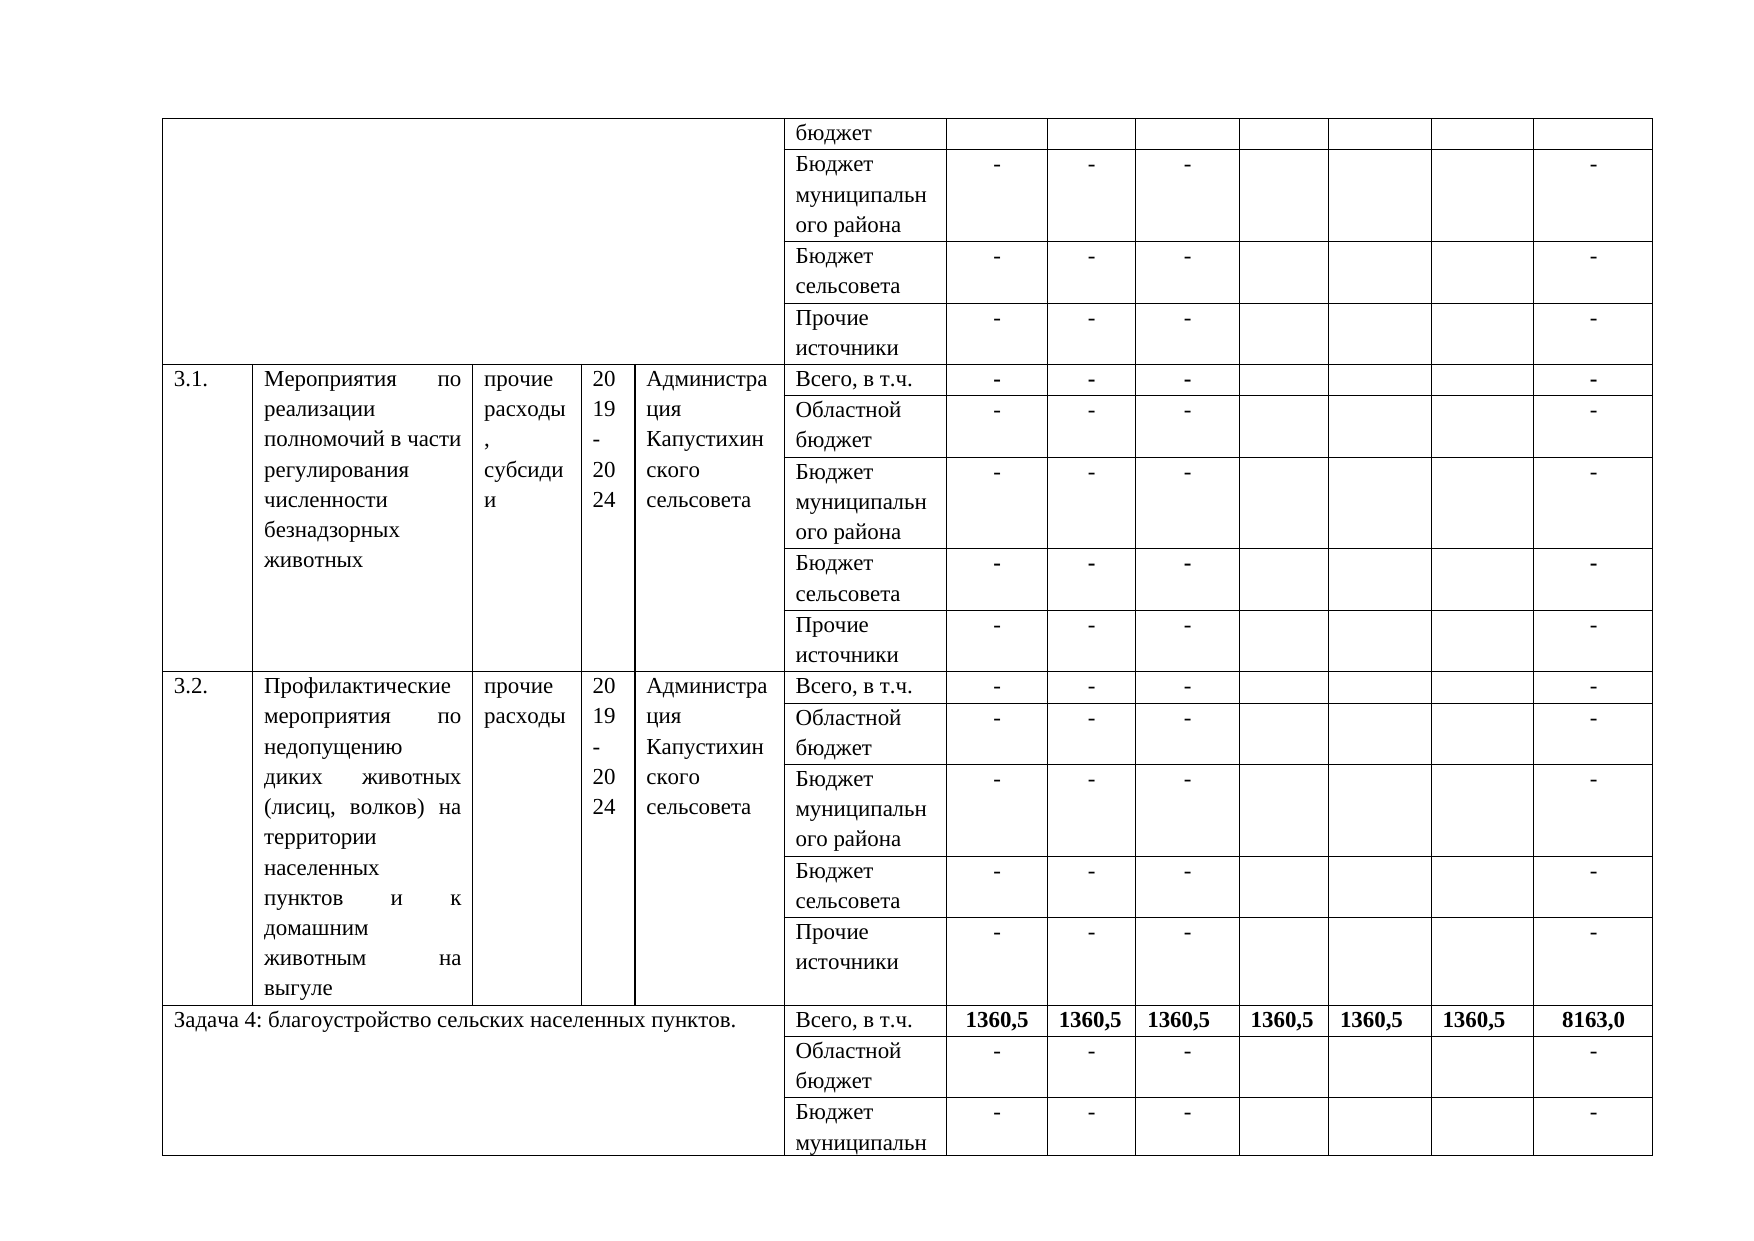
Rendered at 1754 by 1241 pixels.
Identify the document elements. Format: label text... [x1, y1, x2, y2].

table_cell - [1534, 611, 1652, 671]
table_cell - [1136, 150, 1239, 241]
table_cell [1240, 242, 1328, 302]
table_cell - [1048, 242, 1135, 302]
table_cell - [1136, 304, 1239, 364]
table_cell - [947, 304, 1047, 364]
table_cell [1329, 119, 1431, 149]
table_cell Прочие источники [785, 918, 946, 1004]
table_cell - [947, 918, 1047, 1004]
table_cell - [947, 672, 1047, 702]
table_cell [1240, 458, 1328, 548]
table_cell - [947, 611, 1047, 671]
table_cell - [1136, 549, 1239, 610]
table_cell [1240, 672, 1328, 702]
table_cell [1432, 549, 1533, 610]
table_cell [1432, 304, 1533, 364]
table_cell - [1534, 365, 1652, 395]
table_cell [1432, 458, 1533, 548]
table_cell [1240, 365, 1328, 395]
table_cell 1360,5 [1432, 1006, 1533, 1036]
table_cell - [1534, 458, 1652, 548]
table_cell - [1136, 857, 1239, 917]
table_cell 1360,5 [947, 1006, 1047, 1036]
table_cell - [1048, 611, 1135, 671]
table_cell Администрация Капустихинского сельсовета [636, 672, 784, 1004]
table_cell [1329, 611, 1431, 671]
table_cell [1240, 119, 1328, 149]
table_cell - [1136, 1098, 1239, 1155]
table_cell - [1136, 242, 1239, 302]
table_cell - [1048, 458, 1135, 548]
table_cell - [1136, 672, 1239, 702]
table_cell 2019 - 2024 [582, 365, 634, 671]
table_cell [1432, 611, 1533, 671]
table_cell 3.1. [163, 365, 252, 671]
table_cell - [1534, 672, 1652, 702]
table_cell Мероприятия по реализации полномочий в части регулирования численности безнадзорных животных [253, 365, 472, 671]
table_cell Областной бюджет [785, 1037, 946, 1097]
table_cell - [1048, 1037, 1135, 1097]
table_cell [1432, 396, 1533, 457]
table_cell - [1534, 1037, 1652, 1097]
table_cell 1360,5 [1329, 1006, 1431, 1036]
table_cell - [1136, 611, 1239, 671]
table_cell - [1048, 1098, 1135, 1155]
table_cell - [1136, 119, 1239, 149]
table_cell [1432, 150, 1533, 241]
table_cell [1240, 918, 1328, 1004]
table_cell [1432, 365, 1533, 395]
table_cell - [1136, 396, 1239, 457]
table_cell [1329, 672, 1431, 702]
table_cell Бюджет сельсовета [785, 857, 946, 917]
table_cell Областной бюджет [785, 119, 946, 149]
table_cell - [1048, 549, 1135, 610]
table_cell - [1534, 242, 1652, 302]
table_cell 3.2. [163, 672, 252, 1004]
table_cell прочие расходы, субсидии [473, 365, 581, 671]
table_cell [1432, 704, 1533, 764]
table_cell - [1048, 704, 1135, 764]
table_cell - [1048, 365, 1135, 395]
table_cell - [1136, 765, 1239, 856]
table_cell Бюджет сельсовета [785, 549, 946, 610]
table_cell - [1048, 304, 1135, 364]
table_cell [1240, 1098, 1328, 1155]
table_cell - [1534, 1098, 1652, 1155]
table_cell - [1136, 704, 1239, 764]
table_cell [1432, 242, 1533, 302]
table_cell 1360,5 [1048, 1006, 1135, 1036]
table_cell [1240, 304, 1328, 364]
table_cell Прочие источники [785, 611, 946, 671]
table_cell [1329, 704, 1431, 764]
table_cell [1329, 458, 1431, 548]
table_cell 1360,5 [1136, 1006, 1239, 1036]
table_cell - [947, 704, 1047, 764]
table_cell Профилактические мероприятия по недопущению диких животных (лисиц, волков) на территории населенных пунктов и к домашним животным на выгуле [253, 672, 472, 1004]
table_cell - [1048, 119, 1135, 149]
table_cell - [947, 150, 1047, 241]
table_cell Всего, в т.ч. [785, 365, 946, 395]
table_cell - [1534, 549, 1652, 610]
table_cell - [1048, 150, 1135, 241]
table_cell - [947, 396, 1047, 457]
table_cell [1240, 611, 1328, 671]
table_cell [1329, 765, 1431, 856]
table_cell [1329, 365, 1431, 395]
table_cell - [1534, 396, 1652, 457]
table_cell [1240, 704, 1328, 764]
table_cell [1329, 549, 1431, 610]
table_cell Областной бюджет [785, 396, 946, 457]
table_cell Бюджет сельсовета [785, 242, 946, 302]
table_cell - [947, 458, 1047, 548]
table_cell [1240, 150, 1328, 241]
table_cell [1329, 242, 1431, 302]
table_cell - [947, 242, 1047, 302]
table_cell [1329, 150, 1431, 241]
table_cell [1329, 857, 1431, 917]
table_cell Всего, в т.ч. [785, 672, 946, 702]
table_cell - [1048, 396, 1135, 457]
table_cell [1432, 1037, 1533, 1097]
table_cell - [1534, 304, 1652, 364]
table_cell 2019 - 2024 [582, 672, 634, 1004]
table_cell прочие расходы [473, 672, 581, 1004]
table_cell [1240, 549, 1328, 610]
table_cell [1240, 765, 1328, 856]
table_cell Прочие источники [785, 304, 946, 364]
table_cell [1432, 1098, 1533, 1155]
table_cell - [1534, 704, 1652, 764]
table_cell [1240, 1037, 1328, 1097]
table_cell Бюджет муниципального района [785, 765, 946, 856]
table_cell Областной бюджет [785, 704, 946, 764]
table_cell [1240, 396, 1328, 457]
table_cell [1329, 396, 1431, 457]
table_cell - [947, 765, 1047, 856]
table_cell - [947, 1098, 1047, 1155]
table_cell - [1534, 119, 1652, 149]
table_cell - [1534, 857, 1652, 917]
table_cell - [1136, 458, 1239, 548]
table_cell Бюджет муниципального района [785, 458, 946, 548]
table_cell - [1048, 765, 1135, 856]
table_cell [1329, 1037, 1431, 1097]
table_cell [1329, 918, 1431, 1004]
table_cell 8163,0 [1534, 1006, 1652, 1036]
table_cell - [1534, 765, 1652, 856]
table_cell 1360,5 [1240, 1006, 1328, 1036]
table_cell [1432, 765, 1533, 856]
table_cell - [947, 119, 1047, 149]
table_cell - [947, 365, 1047, 395]
table_cell - [947, 1037, 1047, 1097]
table_cell - [1534, 918, 1652, 1004]
table_cell - [1136, 1037, 1239, 1097]
table_cell - [1048, 918, 1135, 1004]
table_cell [1240, 857, 1328, 917]
table_cell Бюджет муниципального района [785, 150, 946, 241]
table_cell - [947, 857, 1047, 917]
table_cell Задача 4: благоустройство сельских населенных пунктов. [163, 1006, 784, 1155]
table_cell Администрация Капустихинского сельсовета [636, 365, 784, 671]
table_cell - [1048, 672, 1135, 702]
table_cell [1432, 857, 1533, 917]
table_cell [785, 1098, 946, 1155]
table_cell [1432, 918, 1533, 1004]
table_cell Всего, в т.ч. [785, 1006, 946, 1036]
table_cell - [1048, 857, 1135, 917]
table_cell [1432, 672, 1533, 702]
table_cell [1329, 1098, 1431, 1155]
table_cell [1432, 119, 1533, 149]
table_cell - [947, 549, 1047, 610]
table_cell [1329, 304, 1431, 364]
table_cell - [1136, 918, 1239, 1004]
table_cell - [1534, 150, 1652, 241]
table_cell - [1136, 365, 1239, 395]
